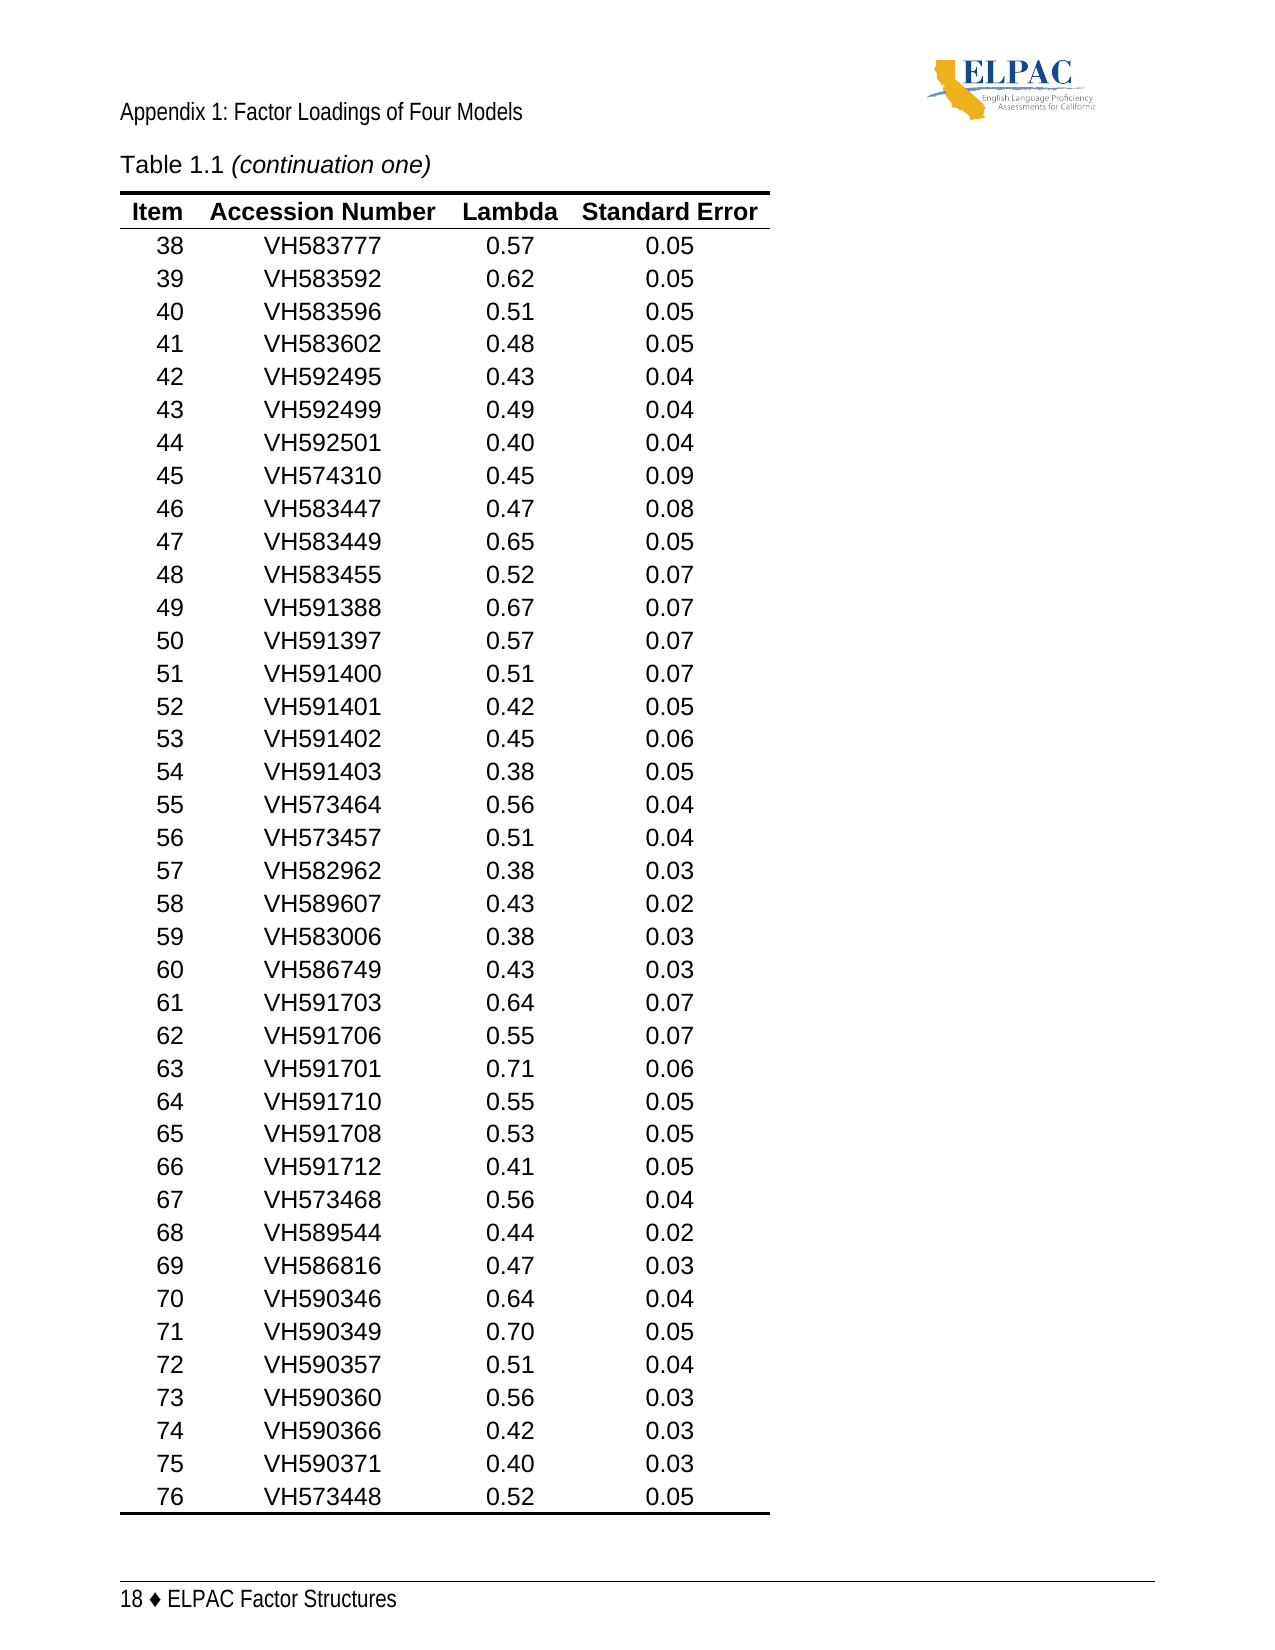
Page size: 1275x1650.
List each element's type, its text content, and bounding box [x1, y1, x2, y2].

table_cell 0.47 [450, 1249, 570, 1282]
table_cell 0.42 [450, 1414, 570, 1446]
table_cell 0.02 [570, 887, 769, 920]
table_cell 0.07 [570, 591, 769, 623]
table_cell VH591710 [195, 1084, 450, 1117]
table_cell 65 [120, 1117, 195, 1150]
table_cell 0.71 [450, 1051, 570, 1084]
table_cell 0.51 [450, 821, 570, 854]
table_cell 0.57 [450, 229, 570, 261]
table_cell 0.07 [570, 656, 769, 689]
table_cell 67 [120, 1183, 195, 1216]
table_cell VH591388 [195, 591, 450, 623]
table_cell 72 [120, 1348, 195, 1381]
text Table 1.1 (continuation one) [120, 150, 1155, 179]
table_cell 66 [120, 1150, 195, 1183]
table_cell 0.07 [570, 624, 769, 656]
table_cell VH589607 [195, 887, 450, 920]
table_cell VH583602 [195, 327, 450, 360]
table_cell VH591703 [195, 986, 450, 1018]
table_cell 62 [120, 1019, 195, 1051]
table_cell VH591701 [195, 1051, 450, 1084]
table_cell 0.40 [450, 426, 570, 459]
table_cell 47 [120, 525, 195, 558]
table_cell 74 [120, 1414, 195, 1446]
table_cell 52 [120, 689, 195, 722]
table_cell VH573468 [195, 1183, 450, 1216]
table_cell VH591403 [195, 755, 450, 788]
table_cell 0.04 [570, 821, 769, 854]
picture [927, 60, 1096, 120]
table_cell VH583777 [195, 229, 450, 261]
table_cell 42 [120, 360, 195, 393]
table_cell VH586816 [195, 1249, 450, 1282]
table_cell 76 [120, 1479, 195, 1512]
table_cell 46 [120, 492, 195, 525]
table_cell VH583596 [195, 294, 450, 327]
table_cell 0.08 [570, 492, 769, 525]
table_cell 58 [120, 887, 195, 920]
table_cell 0.06 [570, 722, 769, 755]
table_cell 0.06 [570, 1051, 769, 1084]
table_cell 0.51 [450, 656, 570, 689]
table_cell 64 [120, 1084, 195, 1117]
table_cell 0.42 [450, 689, 570, 722]
table_cell VH592495 [195, 360, 450, 393]
table_cell VH583006 [195, 920, 450, 953]
table_cell VH591400 [195, 656, 450, 689]
table_cell 0.43 [450, 953, 570, 986]
table_cell 0.03 [570, 1414, 769, 1446]
table_cell VH591402 [195, 722, 450, 755]
table_cell 0.03 [570, 1249, 769, 1282]
table_cell VH590349 [195, 1315, 450, 1348]
table_cell VH591706 [195, 1019, 450, 1051]
table_cell VH591397 [195, 624, 450, 656]
table_cell 0.38 [450, 755, 570, 788]
table_cell VH590357 [195, 1348, 450, 1381]
table_cell 43 [120, 393, 195, 426]
table_cell 0.51 [450, 1348, 570, 1381]
table_cell 0.03 [570, 920, 769, 953]
table_cell 0.03 [570, 1446, 769, 1479]
table_cell 57 [120, 854, 195, 887]
table_cell 71 [120, 1315, 195, 1348]
table_cell VH590346 [195, 1282, 450, 1315]
table_cell VH590360 [195, 1381, 450, 1413]
table_cell 0.45 [450, 459, 570, 492]
table_cell VH592499 [195, 393, 450, 426]
table_cell 0.70 [450, 1315, 570, 1348]
table_cell 60 [120, 953, 195, 986]
table_cell 0.03 [570, 953, 769, 986]
table_cell 55 [120, 788, 195, 821]
table_header Lambda [450, 195, 570, 227]
table_cell VH582962 [195, 854, 450, 887]
table_cell 63 [120, 1051, 195, 1084]
table_cell 0.38 [450, 920, 570, 953]
table_cell 69 [120, 1249, 195, 1282]
table_cell 61 [120, 986, 195, 1018]
table_cell 0.05 [570, 525, 769, 558]
table_cell VH583449 [195, 525, 450, 558]
table_cell 0.43 [450, 887, 570, 920]
table_cell 0.43 [450, 360, 570, 393]
table_cell VH592501 [195, 426, 450, 459]
table_cell 0.05 [570, 1479, 769, 1512]
table_cell 0.05 [570, 294, 769, 327]
table_cell 0.05 [570, 1117, 769, 1150]
table_cell 0.03 [570, 1381, 769, 1413]
table_cell 0.05 [570, 229, 769, 261]
table_cell 50 [120, 624, 195, 656]
table_cell 75 [120, 1446, 195, 1479]
table_cell 0.05 [570, 1084, 769, 1117]
table_header Standard Error [570, 195, 769, 227]
table_cell 0.05 [570, 1315, 769, 1348]
table_cell VH586749 [195, 953, 450, 986]
table_cell 0.07 [570, 558, 769, 591]
table_cell VH583592 [195, 261, 450, 294]
table_cell 0.04 [570, 360, 769, 393]
table_header Item [120, 195, 195, 227]
table_cell 0.67 [450, 591, 570, 623]
table_cell VH589544 [195, 1216, 450, 1249]
table_cell 49 [120, 591, 195, 623]
table_cell 38 [120, 229, 195, 261]
table_cell 0.45 [450, 722, 570, 755]
table_cell 0.09 [570, 459, 769, 492]
table_cell 0.04 [570, 1348, 769, 1381]
table_cell 53 [120, 722, 195, 755]
table_cell 0.04 [570, 393, 769, 426]
table_cell 59 [120, 920, 195, 953]
table_cell 0.64 [450, 986, 570, 1018]
table_cell 45 [120, 459, 195, 492]
table_cell 0.44 [450, 1216, 570, 1249]
table_cell 0.02 [570, 1216, 769, 1249]
table_cell VH591401 [195, 689, 450, 722]
table_cell 0.65 [450, 525, 570, 558]
table_cell 0.56 [450, 1183, 570, 1216]
table_cell 0.05 [570, 261, 769, 294]
table_cell 0.05 [570, 755, 769, 788]
table_cell 0.41 [450, 1150, 570, 1183]
table_cell 0.55 [450, 1084, 570, 1117]
table_cell 51 [120, 656, 195, 689]
table_cell 0.62 [450, 261, 570, 294]
table_cell VH573448 [195, 1479, 450, 1512]
table_cell VH583455 [195, 558, 450, 591]
table_cell 0.53 [450, 1117, 570, 1150]
table_cell 41 [120, 327, 195, 360]
table_cell 0.52 [450, 1479, 570, 1512]
table_cell 0.40 [450, 1446, 570, 1479]
table_cell 0.56 [450, 1381, 570, 1413]
table_cell 0.05 [570, 1150, 769, 1183]
table_cell 54 [120, 755, 195, 788]
table_cell 44 [120, 426, 195, 459]
table_cell 73 [120, 1381, 195, 1413]
table_cell 39 [120, 261, 195, 294]
table_cell 68 [120, 1216, 195, 1249]
table_cell VH583447 [195, 492, 450, 525]
table_cell 0.47 [450, 492, 570, 525]
table_cell 0.49 [450, 393, 570, 426]
table_header Accession Number [195, 195, 450, 227]
table_cell 0.57 [450, 624, 570, 656]
table_cell 0.04 [570, 788, 769, 821]
table_cell VH591708 [195, 1117, 450, 1150]
table_cell 0.64 [450, 1282, 570, 1315]
table_cell 0.04 [570, 426, 769, 459]
table_cell VH573464 [195, 788, 450, 821]
table_cell 0.04 [570, 1282, 769, 1315]
table_cell VH574310 [195, 459, 450, 492]
table_cell 56 [120, 821, 195, 854]
table_cell 0.38 [450, 854, 570, 887]
table_cell VH573457 [195, 821, 450, 854]
table_cell 0.03 [570, 854, 769, 887]
table_cell 0.07 [570, 1019, 769, 1051]
table_cell VH590371 [195, 1446, 450, 1479]
table_cell 0.05 [570, 327, 769, 360]
table_cell 0.05 [570, 689, 769, 722]
table_cell 40 [120, 294, 195, 327]
table_cell 0.04 [570, 1183, 769, 1216]
table_cell 0.56 [450, 788, 570, 821]
table_cell 0.07 [570, 986, 769, 1018]
table_cell VH591712 [195, 1150, 450, 1183]
table_cell 0.52 [450, 558, 570, 591]
table_cell VH590366 [195, 1414, 450, 1446]
table_cell 0.55 [450, 1019, 570, 1051]
table_cell 0.51 [450, 294, 570, 327]
table_cell 70 [120, 1282, 195, 1315]
table_cell 0.48 [450, 327, 570, 360]
table_cell 48 [120, 558, 195, 591]
